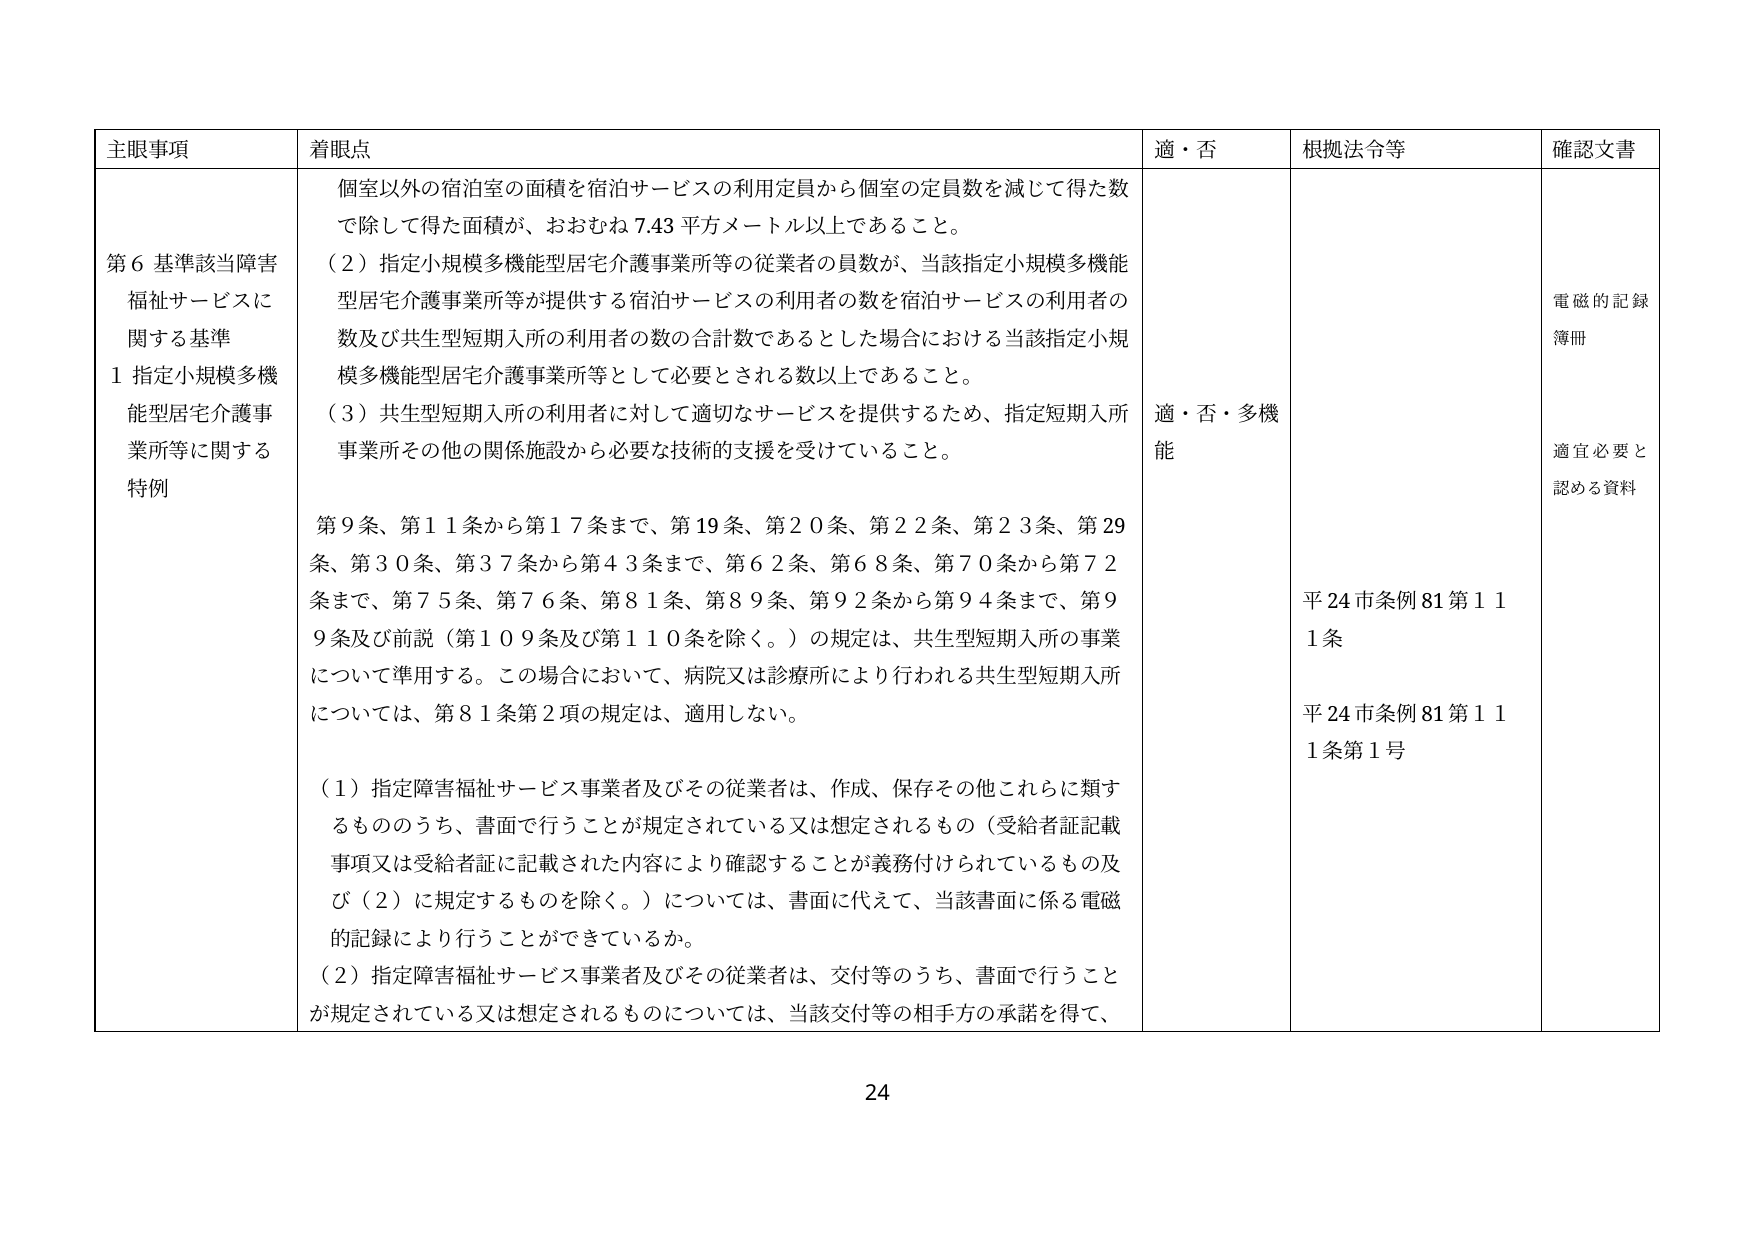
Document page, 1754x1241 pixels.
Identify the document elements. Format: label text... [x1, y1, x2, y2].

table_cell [1143, 169, 1290, 1031]
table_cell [96, 169, 297, 1031]
table_header 主眼事項 [96, 130, 297, 168]
table_header 適・否 [1143, 130, 1290, 168]
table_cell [298, 169, 1142, 1031]
table_header 着眼点 [298, 130, 1142, 168]
table_header 確認文書 [1542, 130, 1659, 168]
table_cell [1291, 169, 1541, 1031]
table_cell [1542, 169, 1659, 1031]
table_header 根拠法令等 [1291, 130, 1541, 168]
